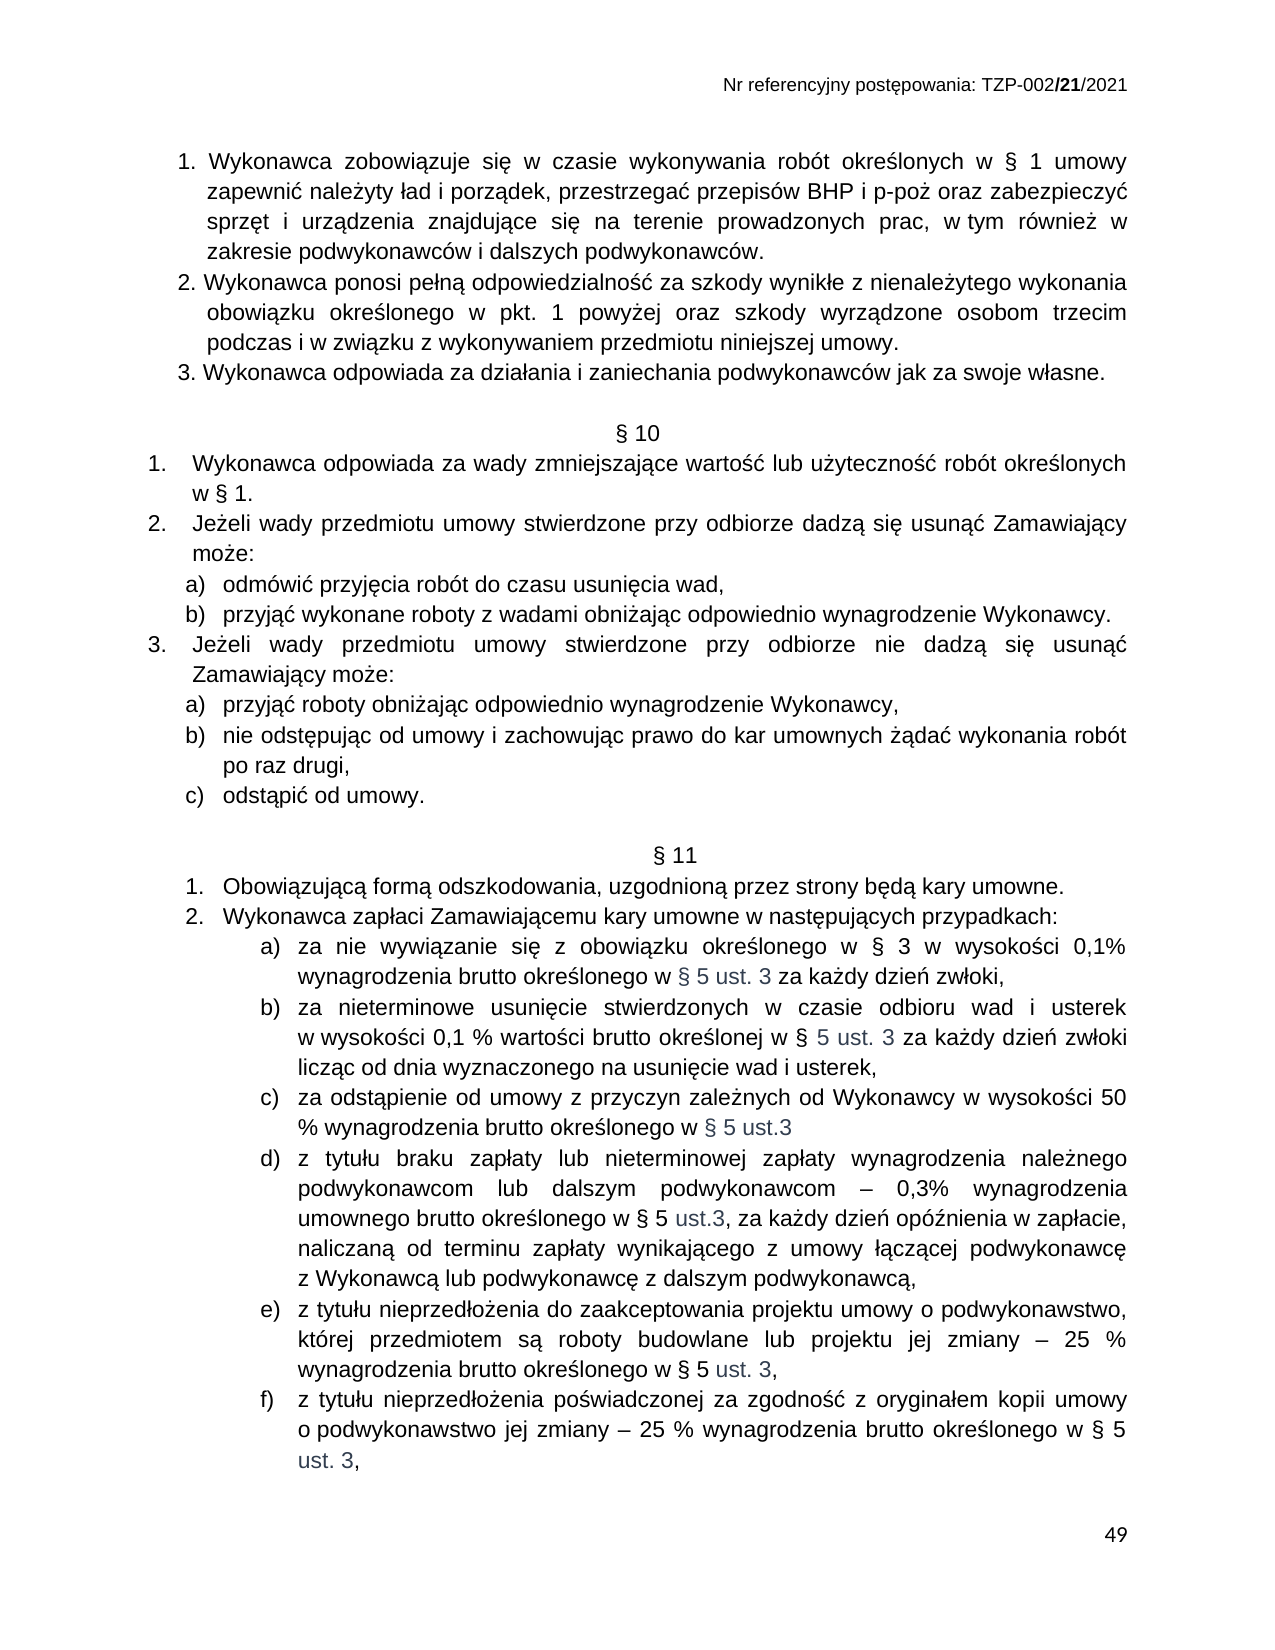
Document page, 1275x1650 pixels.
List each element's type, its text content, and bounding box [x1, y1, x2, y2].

list § 11 [223, 842, 1127, 869]
list z tytułu nieprzedłożenia do zaakceptowania projektu umowy o podwykonawstwo, której przedmiotem są roboty budowlane lub projektu jej zmiany – 25 % wynagrodzenia brutto określonego w § 5 ust. 3, [260, 1296, 1127, 1382]
list § 10 [148, 419, 1127, 446]
list nie odstępując od umowy i zachowując prawo do kar umownych żądać wykonania robót po raz drugi, [185, 722, 1127, 778]
list z tytułu nieprzedłożenia poświadczonej za zgodność z oryginałem kopii umowy o podwykonawstwo jej zmiany – 25 % wynagrodzenia brutto określonego w § 5 ust. 3, [260, 1386, 1127, 1473]
list za nieterminowe usunięcie stwierdzonych w czasie odbioru wad i usterek w wysokości 0,1 % wartości brutto określonej w § 5 ust. 3 za każdy dzień zwłoki licząc od dnia wyznaczonego na usunięcie wad i usterek, [260, 993, 1127, 1080]
list 2. Wykonawca ponosi pełną odpowiedzialność za szkody wynikłe z nienależytego wykonania obowiązku określonego w pkt. 1 powyżej oraz szkody wyrządzone osobom trzecim podczas i w związku z wykonywaniem przedmiotu niniejszej umowy. [177, 268, 1127, 355]
list za odstąpienie od umowy z przyczyn zależnych od Wykonawcy w wysokości 50 % wynagrodzenia brutto określonego w § 5 ust.3 [260, 1084, 1127, 1141]
list 1. Wykonawca zobowiązuje się w czasie wykonywania robót określonych w § 1 umowy zapewnić należyty ład i porządek, przestrzegać przepisów BHP i p-poż oraz zabezpieczyć sprzęt i urządzenia znajdujące się na terenie prowadzonych prac, w tym również w zakresie podwykonawców i dalszych podwykonawców. [177, 148, 1127, 264]
list przyjąć roboty obniżając odpowiednio wynagrodzenie Wykonawcy, [185, 691, 1127, 718]
list Wykonawca odpowiada za wady zmniejszające wartość lub użyteczność robót określonych w § 1. [148, 450, 1127, 506]
list Wykonawca zapłaci Zamawiającemu kary umowne w następujących przypadkach: [185, 903, 1127, 929]
list odstąpić od umowy. [185, 782, 1127, 808]
list odmówić przyjęcia robót do czasu usunięcia wad, [185, 571, 1127, 597]
list Jeżeli wady przedmiotu umowy stwierdzone przy odbiorze nie dadzą się usunąć Zamawiający może: [148, 631, 1127, 687]
list 3. Wykonawca odpowiada za działania i zaniechania podwykonawców jak za swoje własne. [177, 359, 1127, 385]
list z tytułu braku zapłaty lub nieterminowej zapłaty wynagrodzenia należnego podwykonawcom lub dalszym podwykonawcom – 0,3% wynagrodzenia umownego brutto określonego w § 5 ust.3, za każdy dzień opóźnienia w zapłacie, naliczaną od terminu zapłaty wynikającego z umowy łączącej podwykonawcę z Wykonawcą lub podwykonawcę z dalszym podwykonawcą, [260, 1144, 1127, 1292]
list za nie wywiązanie się z obowiązku określonego w § 3 w wysokości 0,1% wynagrodzenia brutto określonego w § 5 ust. 3 za każdy dzień zwłoki, [260, 933, 1127, 989]
list przyjąć wykonane roboty z wadami obniżając odpowiednio wynagrodzenie Wykonawcy. [185, 601, 1127, 627]
list Obowiązującą formą odszkodowania, uzgodnioną przez strony będą kary umowne. [185, 873, 1127, 899]
list Jeżeli wady przedmiotu umowy stwierdzone przy odbiorze dadzą się usunąć Zamawiający może: [148, 510, 1127, 567]
